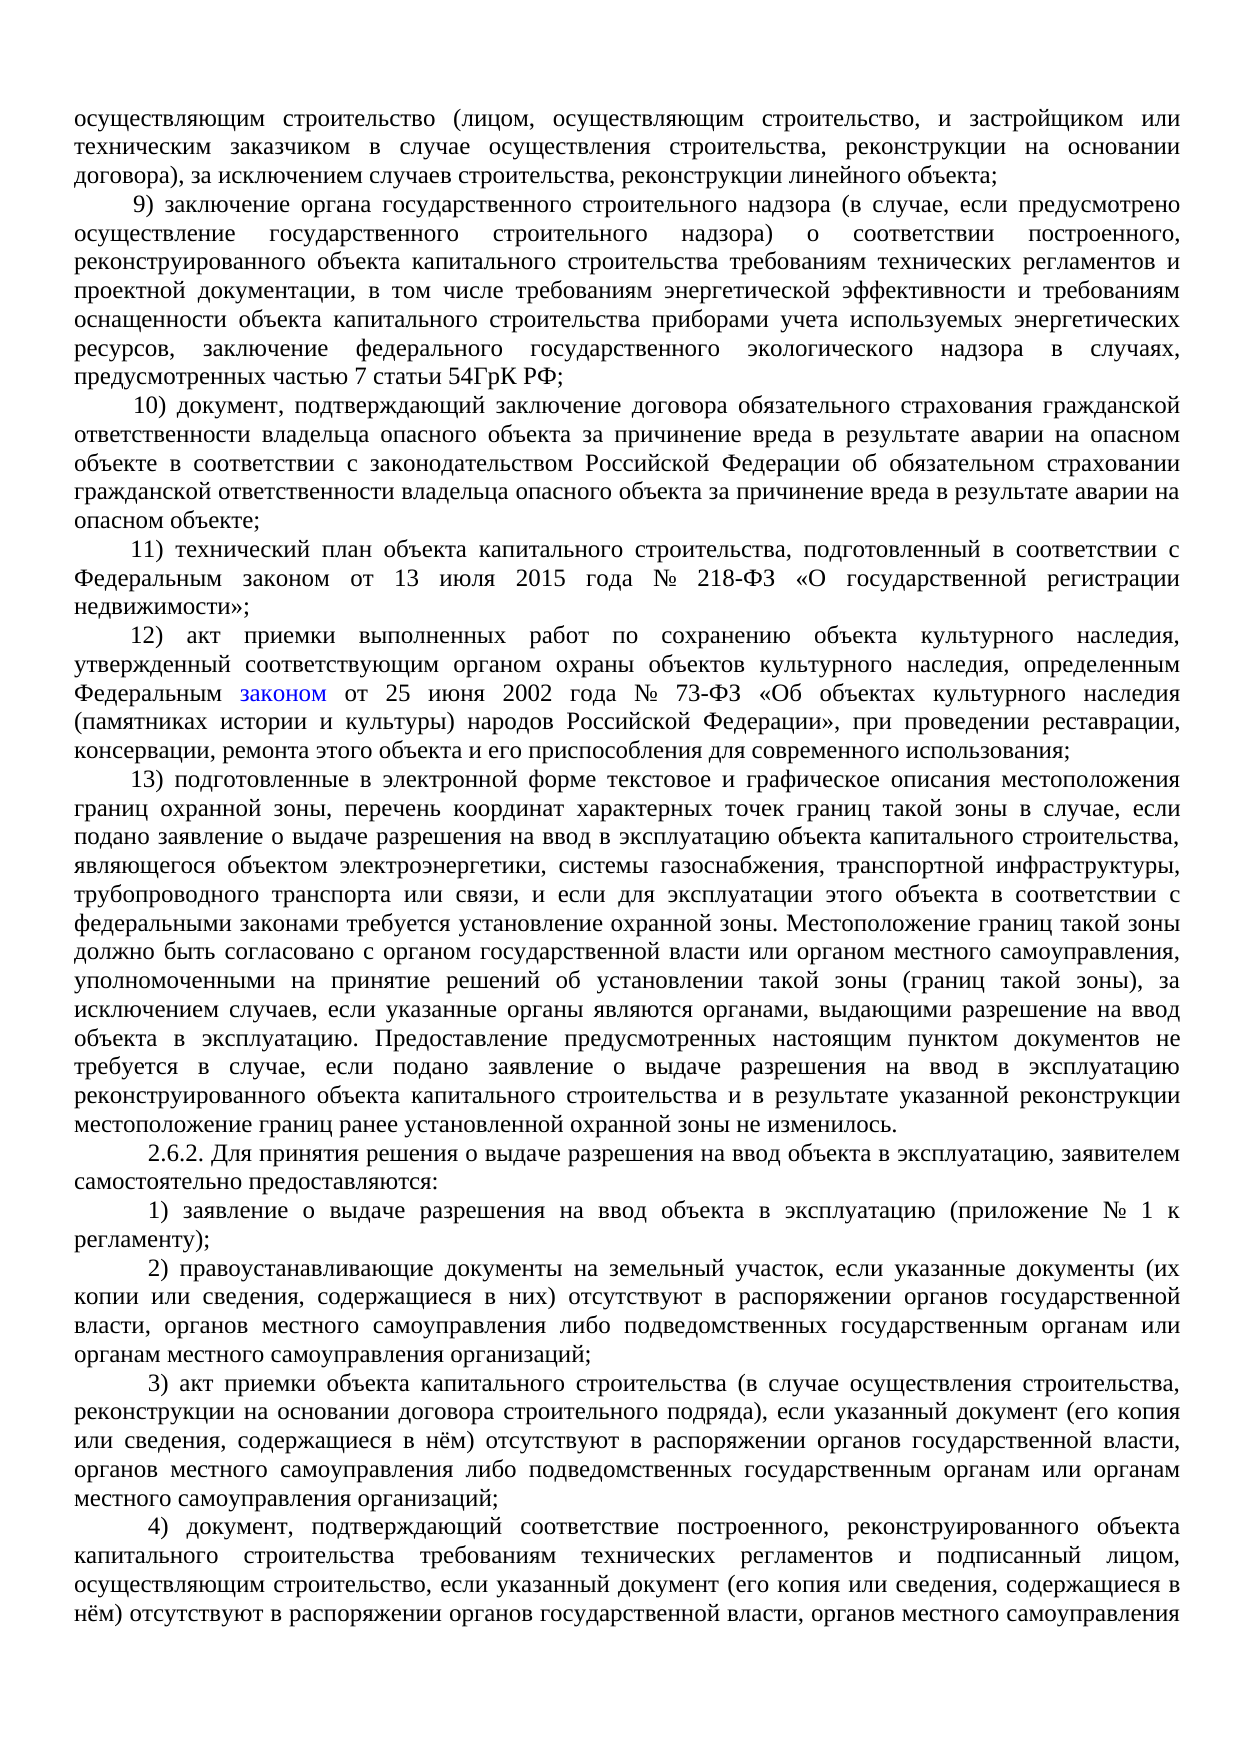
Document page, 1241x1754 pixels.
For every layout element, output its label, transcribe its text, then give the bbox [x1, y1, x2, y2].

text 2) правоустанавливающие документы на земельный участок, если указанные документы (их копии или сведения, содержащиеся в них) отсутствуют в распоряжении органов государственной власти, органов местного самоуправления либо подведомственных государственным органам или органам местного самоуправления организаций; [74, 1253, 1181, 1368]
text 13) подготовленные в электронной форме текстовое и графическое описания местоположения границ охранной зоны, перечень координат характерных точек границ такой зоны в случае, если подано заявление о выдаче разрешения на ввод в эксплуатацию объекта капитального строительства, являющегося объектом электроэнергетики, системы газоснабжения, транспортной инфраструктуры, трубопроводного транспорта или связи, и если для эксплуатации этого объекта в соответствии с федеральными законами требуется установление охранной зоны. Местоположение границ такой зоны должно быть согласовано с органом государственной власти или органом местного самоуправления, уполномоченными на принятие решений об установлении такой зоны (границ такой зоны), за исключением случаев, если указанные органы являются органами, выдающими разрешение на ввод объекта в эксплуатацию. Предоставление предусмотренных настоящим пунктом документов не требуется в случае, если подано заявление о выдаче разрешения на ввод в эксплуатацию реконструированного объекта капитального строительства и в результате указанной реконструкции местоположение границ ранее установленной охранной зоны не изменилось. [74, 764, 1181, 1138]
text 9) заключение органа государственного строительного надзора (в случае, если предусмотрено осуществление государственного строительного надзора) о соответствии построенного, реконструированного объекта капитального строительства требованиям технических регламентов и проектной документации, в том числе требованиям энергетической эффективности и требованиям оснащенности объекта капитального строительства приборами учета используемых энергетических ресурсов, заключение федерального государственного экологического надзора в случаях, предусмотренных частью 7 статьи 54ГрК РФ; [74, 189, 1181, 390]
text 12) акт приемки выполненных работ по сохранению объекта культурного наследия, утвержденный соответствующим органом охраны объектов культурного наследия, определенным Федеральным законом от 25 июня 2002 года № 73-ФЗ «Об объектах культурного наследия (памятниках истории и культуры) народов Российской Федерации», при проведении реставрации, консервации, ремонта этого объекта и его приспособления для современного использования; [74, 620, 1181, 764]
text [74, 1511, 1181, 1626]
text 1) заявление о выдаче разрешения на ввод объекта в эксплуатацию (приложение № 1 к регламенту); [74, 1195, 1181, 1253]
text 3) акт приемки объекта капитального строительства (в случае осуществления строительства, реконструкции на основании договора строительного подряда), если указанный документ (его копия или сведения, содержащиеся в нём) отсутствуют в распоряжении органов государственной власти, органов местного самоуправления либо подведомственных государственным органам или органам местного самоуправления организаций; [74, 1368, 1181, 1511]
text 11) технический план объекта капитального строительства, подготовленный в соответствии с Федеральным законом от 13 июля 2015 года № 218-ФЗ «О государственной регистрации недвижимости»; [74, 534, 1181, 620]
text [74, 103, 1181, 189]
text 2.6.2. Для принятия решения о выдаче разрешения на ввод объекта в эксплуатацию, заявителем самостоятельно предоставляются: [74, 1138, 1181, 1195]
text 10) документ, подтверждающий заключение договора обязательного страхования гражданской ответственности владельца опасного объекта за причинение вреда в результате аварии на опасном объекте в соответствии с законодательством Российской Федерации об обязательном страховании гражданской ответственности владельца опасного объекта за причинение вреда в результате аварии на опасном объекте; [74, 390, 1181, 534]
